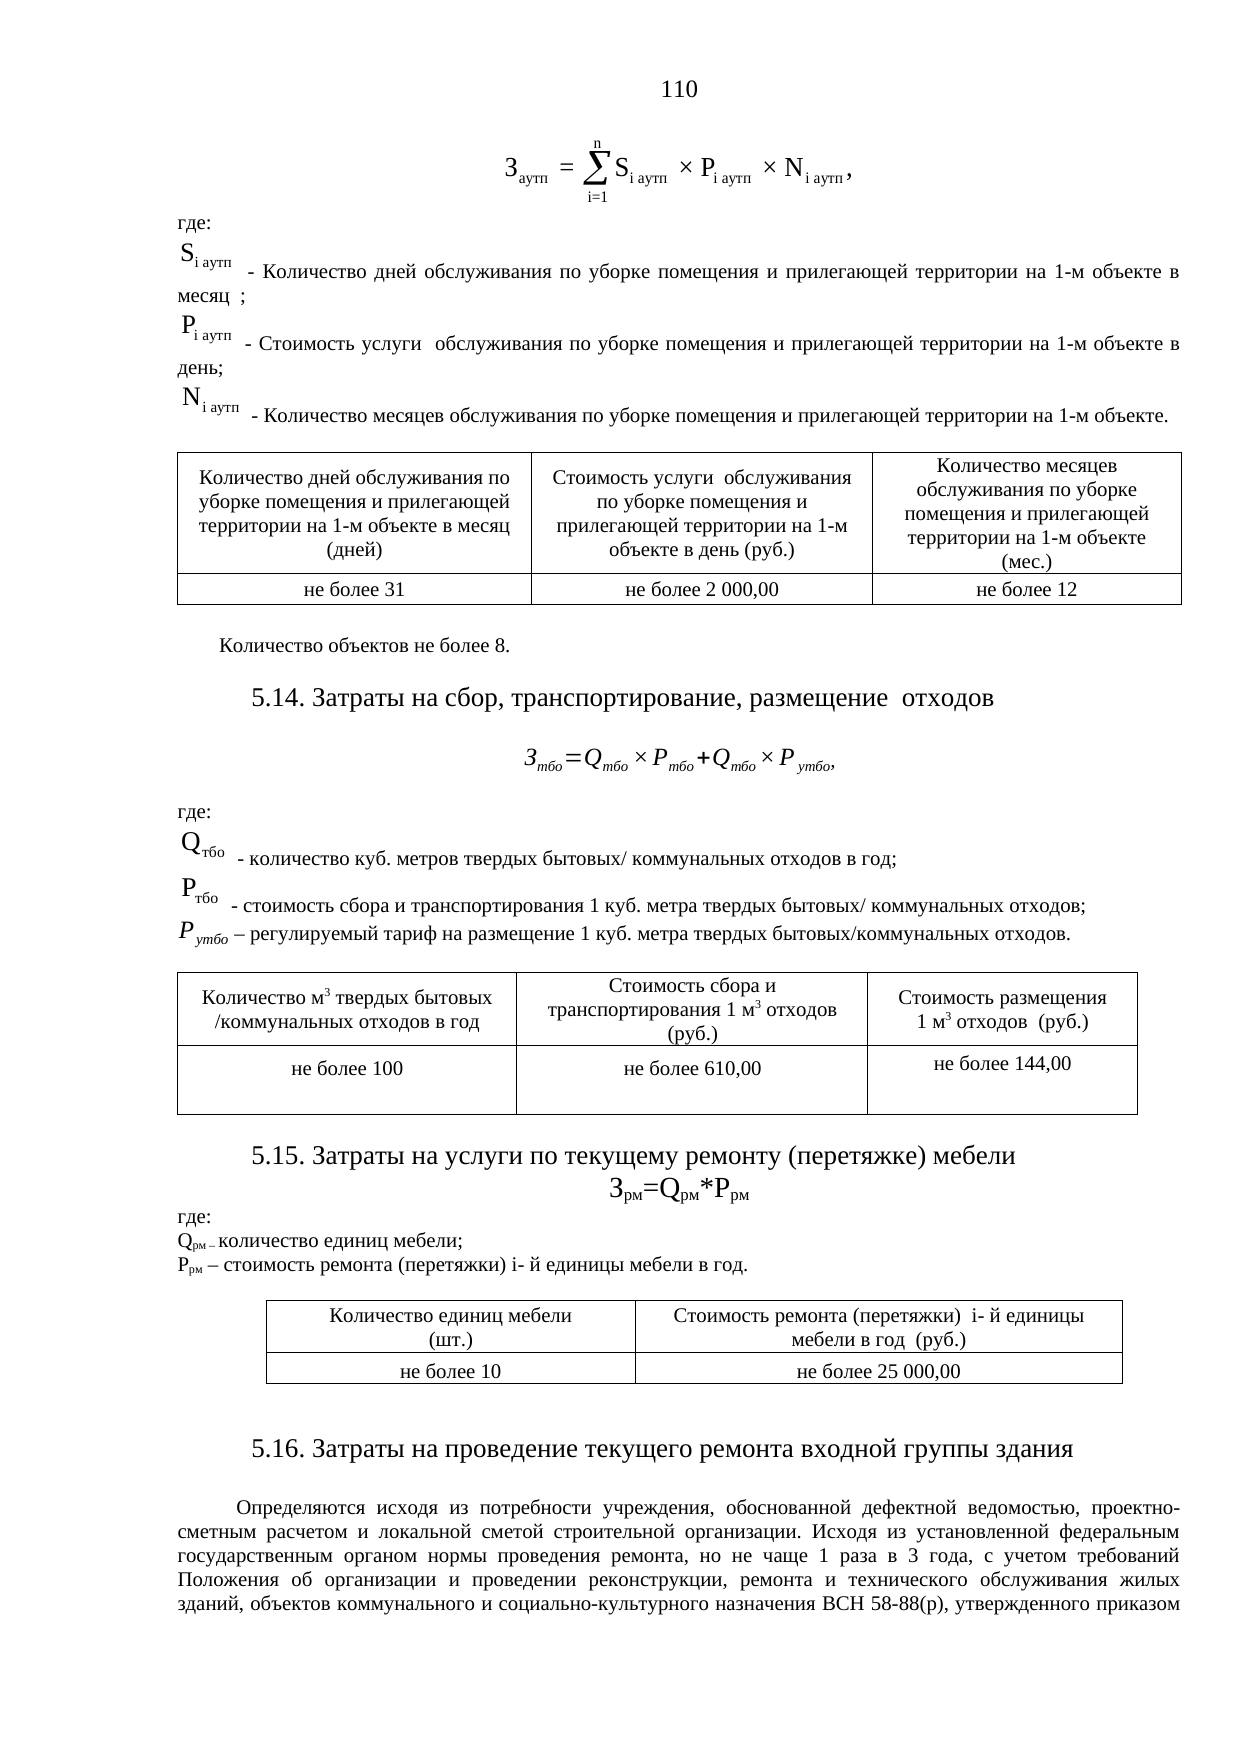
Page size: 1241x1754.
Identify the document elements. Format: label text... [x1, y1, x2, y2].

text , [177, 744, 1181, 775]
text Количество объектов не более 8. [177, 633, 1181, 657]
text – регулируемый тариф на размещение 1 куб. метра твердых бытовых/коммунальных отходов. [177, 917, 1181, 948]
text Зрм=Qрм*Pрм [177, 1170, 1181, 1204]
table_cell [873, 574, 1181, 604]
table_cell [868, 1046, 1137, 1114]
text - Стоимость услуги обслуживания по уборке помещения и прилегающей территории на 1-м объекте в день; [177, 307, 1181, 379]
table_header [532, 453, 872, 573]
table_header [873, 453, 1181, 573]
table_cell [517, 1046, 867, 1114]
text - Количество месяцев обслуживания по уборке помещения и прилегающей территории на 1-м объекте. [177, 379, 1181, 427]
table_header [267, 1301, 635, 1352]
text где: [177, 210, 1181, 234]
text 5.14. Затраты на сбор, транспортирование, размещение отходов [177, 681, 1181, 712]
text - стоимость сбора и транспортирования 1 куб. метра твердых бытовых/ коммунальных отходов; [177, 870, 1181, 917]
text Pрм – стоимость ремонта (перетяжки) i- й единицы мебели в год. [177, 1252, 1181, 1276]
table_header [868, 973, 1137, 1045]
text где: [177, 799, 1181, 823]
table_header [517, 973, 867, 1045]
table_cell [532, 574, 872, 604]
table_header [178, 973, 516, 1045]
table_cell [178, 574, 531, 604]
text Qрм – количество единиц мебели; [177, 1228, 1181, 1252]
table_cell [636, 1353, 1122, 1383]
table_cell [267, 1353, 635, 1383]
text где: [177, 1204, 1181, 1228]
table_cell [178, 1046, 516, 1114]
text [177, 1495, 1181, 1615]
text - количество куб. метров твердых бытовых/ коммунальных отходов в год; [177, 823, 1181, 870]
text 5.15. Затраты на услуги по текущему ремонту (перетяжке) мебели [177, 1139, 1181, 1170]
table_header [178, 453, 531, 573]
text - Количество дней обслуживания по уборке помещения и прилегающей территории на 1-м объекте в месяц ; [177, 234, 1181, 307]
text 5.16. Затраты на проведение текущего ремонта входной группы здания [177, 1432, 1181, 1464]
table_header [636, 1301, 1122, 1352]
